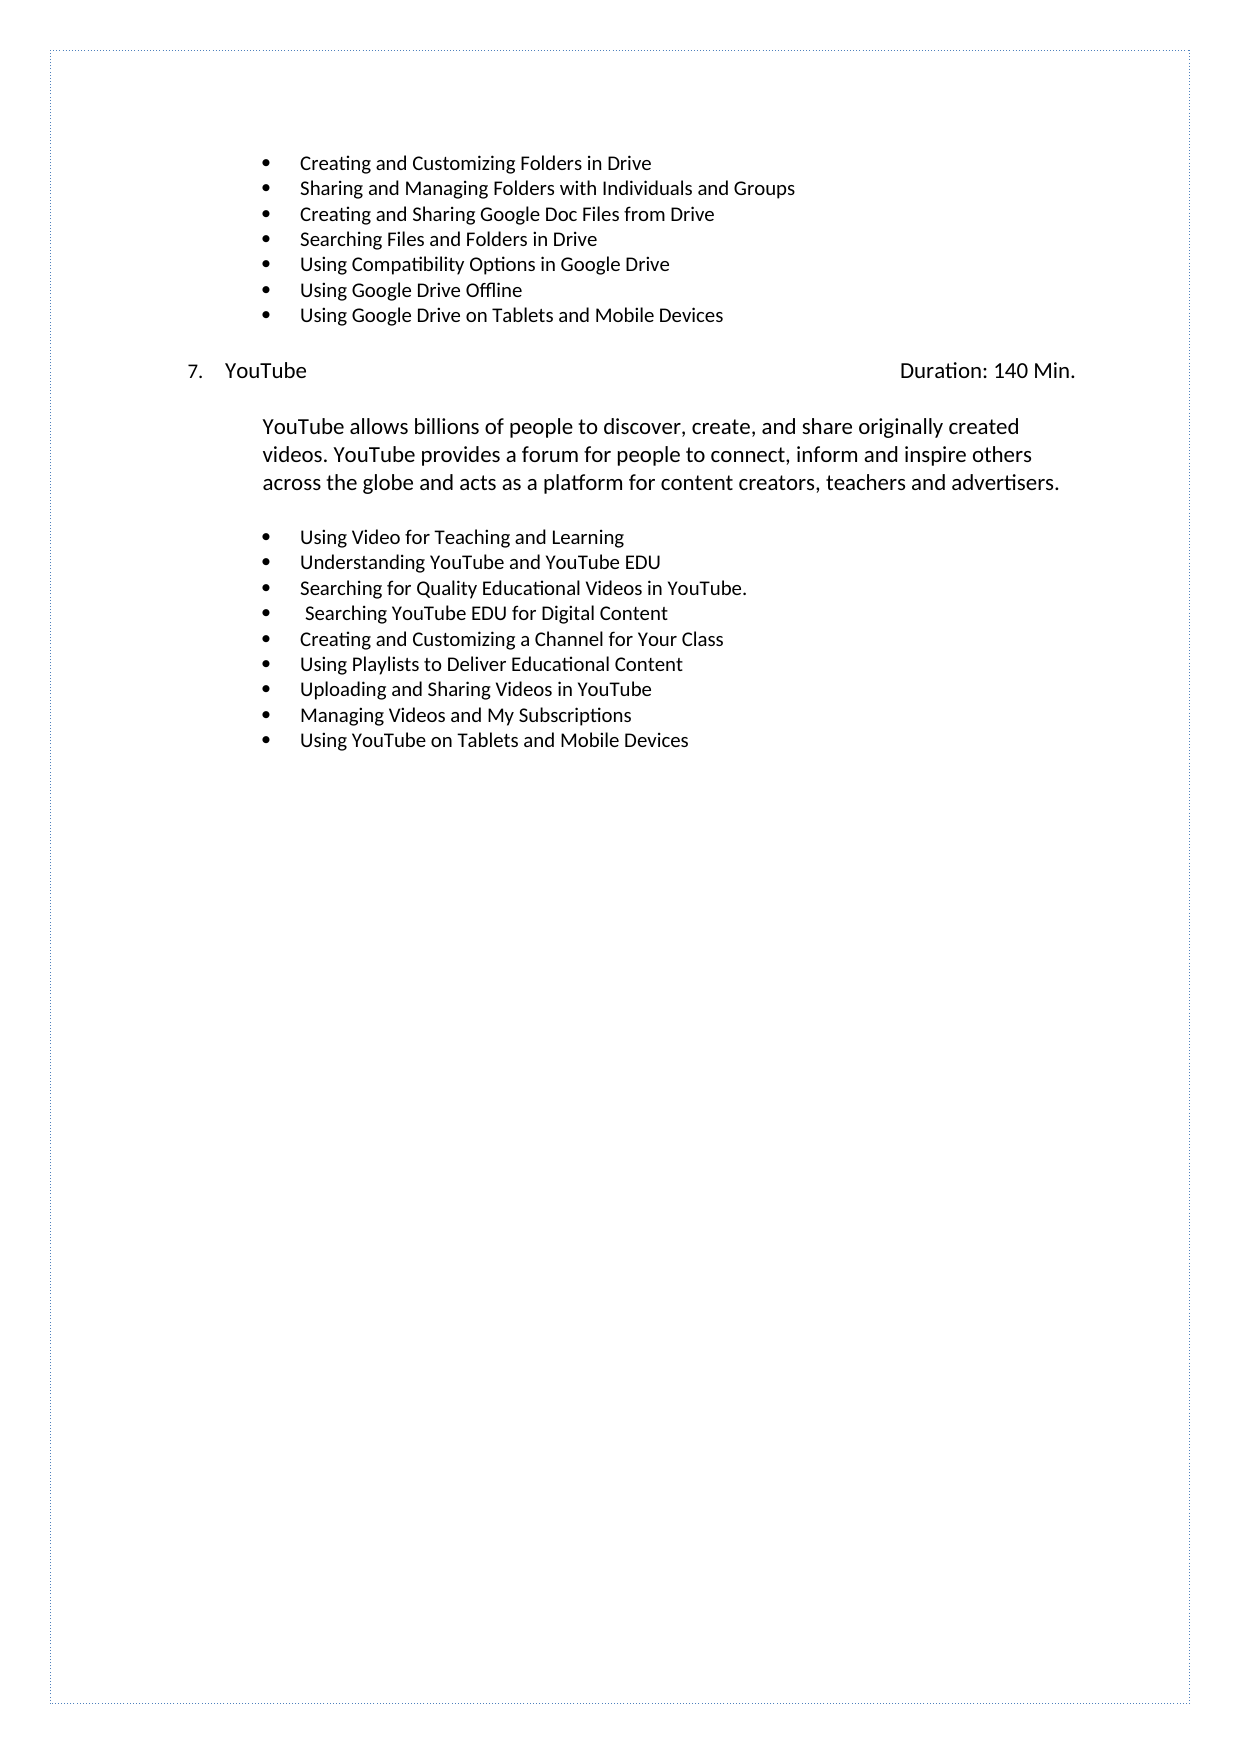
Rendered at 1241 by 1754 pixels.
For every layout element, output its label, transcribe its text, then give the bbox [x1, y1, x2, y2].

list Using Playlists to Deliver Educational Content [262, 651, 1090, 677]
list Searching Files and Folders in Drive [262, 226, 1090, 252]
list Using YouTube on Tablets and Mobile Devices [262, 727, 1090, 753]
list YouTube Duration: 140 Min. [187, 356, 1090, 384]
list Uploading and Sharing Videos in YouTube [262, 677, 1090, 702]
list YouTube allows billions of people to discover, create, and share originally created videos. YouTube provides a forum for people to connect, inform and inspire others across the globe and acts as a platform for content creators, teachers and advertisers. [262, 412, 1090, 496]
list Creating and Customizing Folders in Drive [262, 150, 1090, 175]
list Searching for Quality Educational Videos in YouTube. [262, 575, 1090, 600]
list Creating and Customizing a Channel for Your Class [262, 626, 1090, 651]
list Using Compatibility Options in Google Drive [262, 252, 1090, 277]
list Using Google Drive Offline [262, 277, 1090, 302]
list Using Video for Teaching and Learning [262, 524, 1090, 549]
list Using Google Drive on Tablets and Mobile Devices [262, 302, 1090, 328]
list Searching YouTube EDU for Digital Content [262, 600, 1090, 626]
list Creating and Sharing Google Doc Files from Drive [262, 201, 1090, 226]
list Managing Videos and My Subscriptions [262, 702, 1090, 727]
list Understanding YouTube and YouTube EDU [262, 549, 1090, 575]
list Sharing and Managing Folders with Individuals and Groups [262, 175, 1090, 201]
